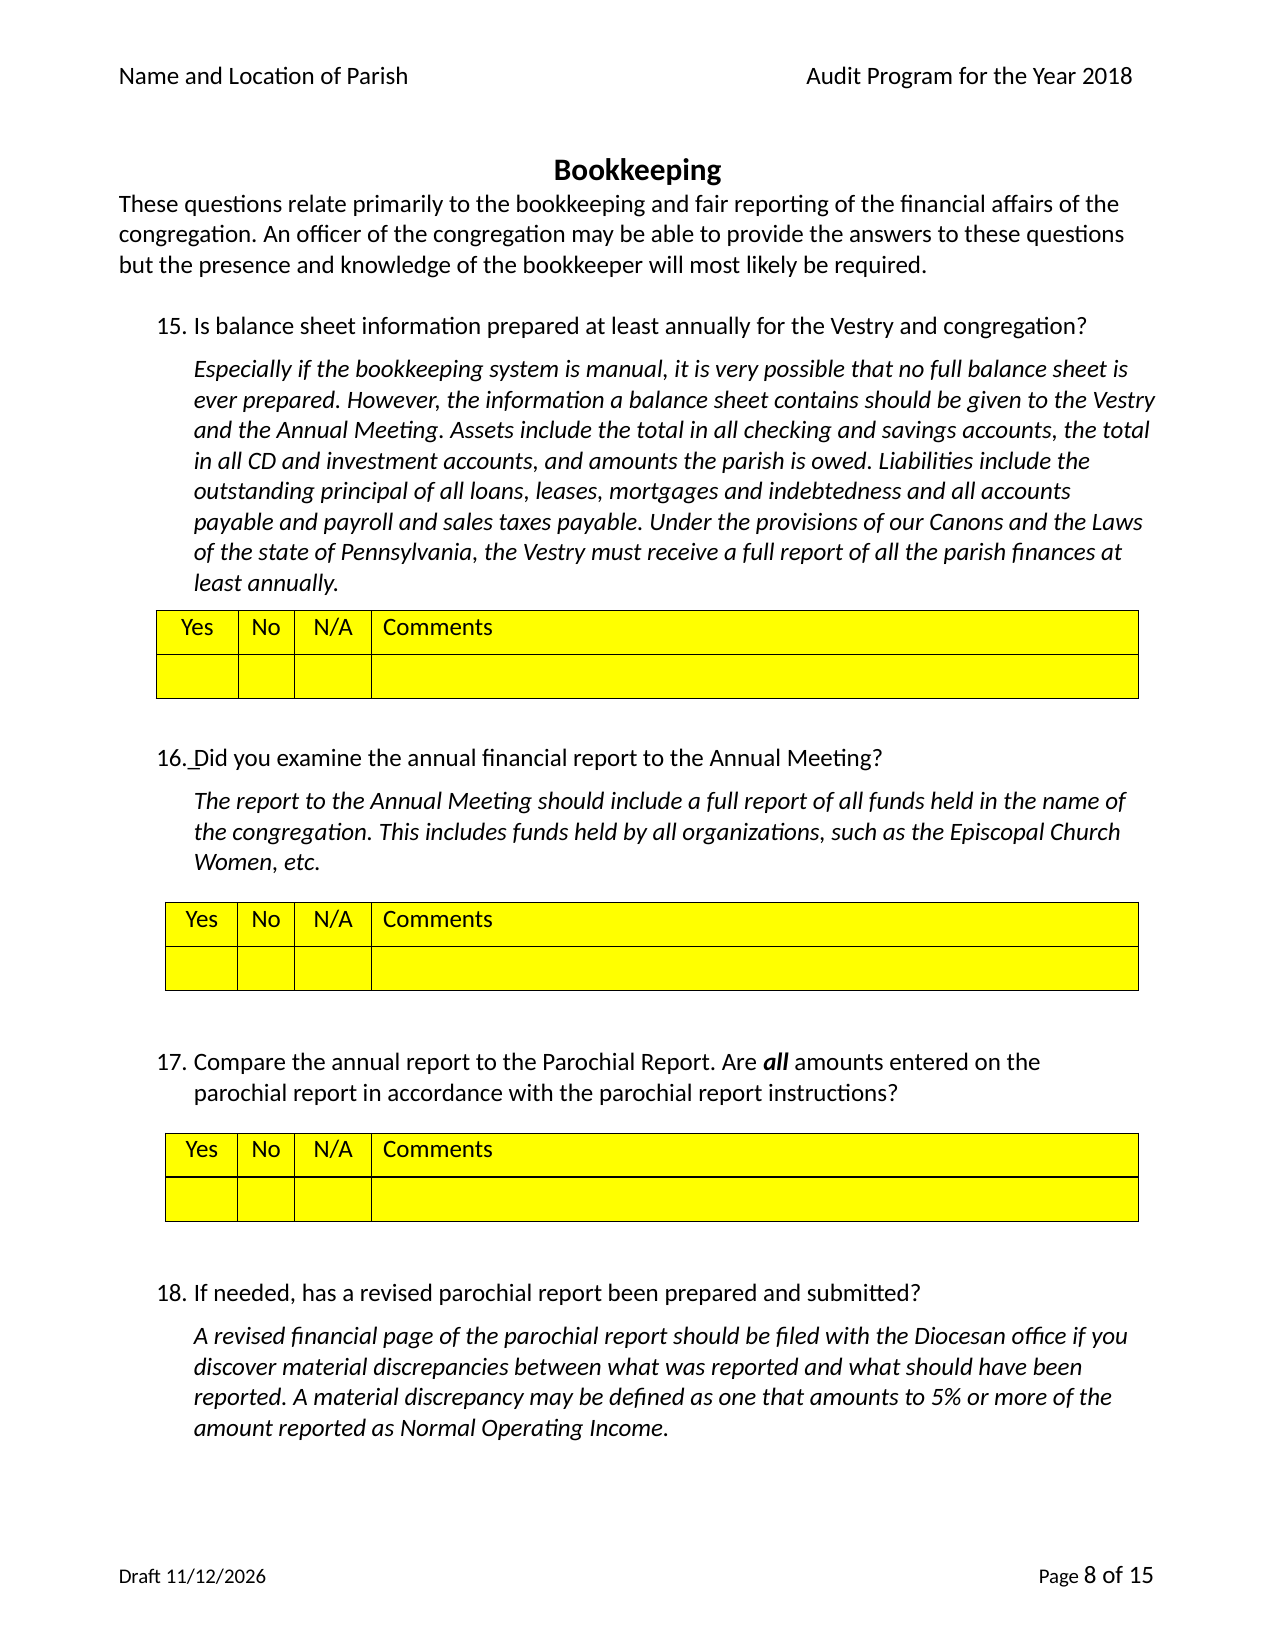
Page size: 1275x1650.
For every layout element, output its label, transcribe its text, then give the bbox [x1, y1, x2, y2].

table_header Comments [372, 1134, 1138, 1176]
table_cell [372, 947, 1138, 990]
table_header No [238, 1134, 294, 1176]
table_header N/A [295, 903, 371, 946]
table_cell [295, 947, 371, 990]
text Especially if the bookkeeping system is manual, it is very possible that no full balance sheet is ever prepared. However, the information a balance sheet contains should be given to the Vestry and the Annual Meeting. Assets include the total in all checking and savings accounts, the total in all CD and investment accounts, and amounts the parish is owed. Liabilities include the outstanding principal of all loans, leases, mortgages and indebtedness and all accounts payable and payroll and sales taxes payable. Under the provisions of our Canons and the Laws of the state of Pennsylvania, the Vestry must receive a full report of all the parish finances at least annually. [193, 353, 1156, 597]
table_cell [239, 655, 294, 698]
table_cell [166, 947, 237, 990]
table_header Yes [157, 611, 238, 654]
table_header Comments [372, 903, 1138, 946]
table_header No [239, 611, 294, 654]
table_cell [238, 947, 294, 990]
table_cell [295, 655, 371, 698]
table_cell [295, 1178, 371, 1221]
table_header Yes [166, 903, 237, 946]
table_header No [238, 903, 294, 946]
text The report to the Annual Meeting should include a full report of all funds held in the name of the congregation. This includes funds held by all organizations, such as the Episcopal Church Women, etc. [193, 785, 1156, 877]
table_cell [372, 1178, 1138, 1221]
table_header N/A [295, 1134, 371, 1176]
table_header Yes [166, 1134, 237, 1176]
table_cell [372, 655, 1138, 698]
list If needed, has a revised parochial report been prepared and submitted? [156, 1277, 1156, 1308]
list Compare the annual report to the Parochial Report. Are all amounts entered on the parochial report in accordance with the parochial report instructions? [156, 1046, 1156, 1107]
table_cell [157, 655, 238, 698]
list Is balance sheet information prepared at least annually for the Vestry and congregation? [156, 310, 1156, 341]
table_cell [238, 1178, 294, 1221]
table_cell [166, 1178, 237, 1221]
table_header Comments [372, 611, 1138, 654]
list Bookkeeping [118, 150, 1156, 188]
list These questions relate primarily to the bookkeeping and fair reporting of the financial affairs of the congregation. An officer of the congregation may be able to provide the answers to these questions but the presence and knowledge of the bookkeeper will most likely be required. [118, 188, 1156, 280]
list Did you examine the annual financial report to the Annual Meeting? [156, 742, 1156, 773]
text A revised financial page of the parochial report should be filed with the Diocesan office if you discover material discrepancies between what was reported and what should have been reported. A material discrepancy may be defined as one that amounts to 5% or more of the amount reported as Normal Operating Income. [193, 1320, 1156, 1442]
table_header N/A [295, 611, 371, 654]
